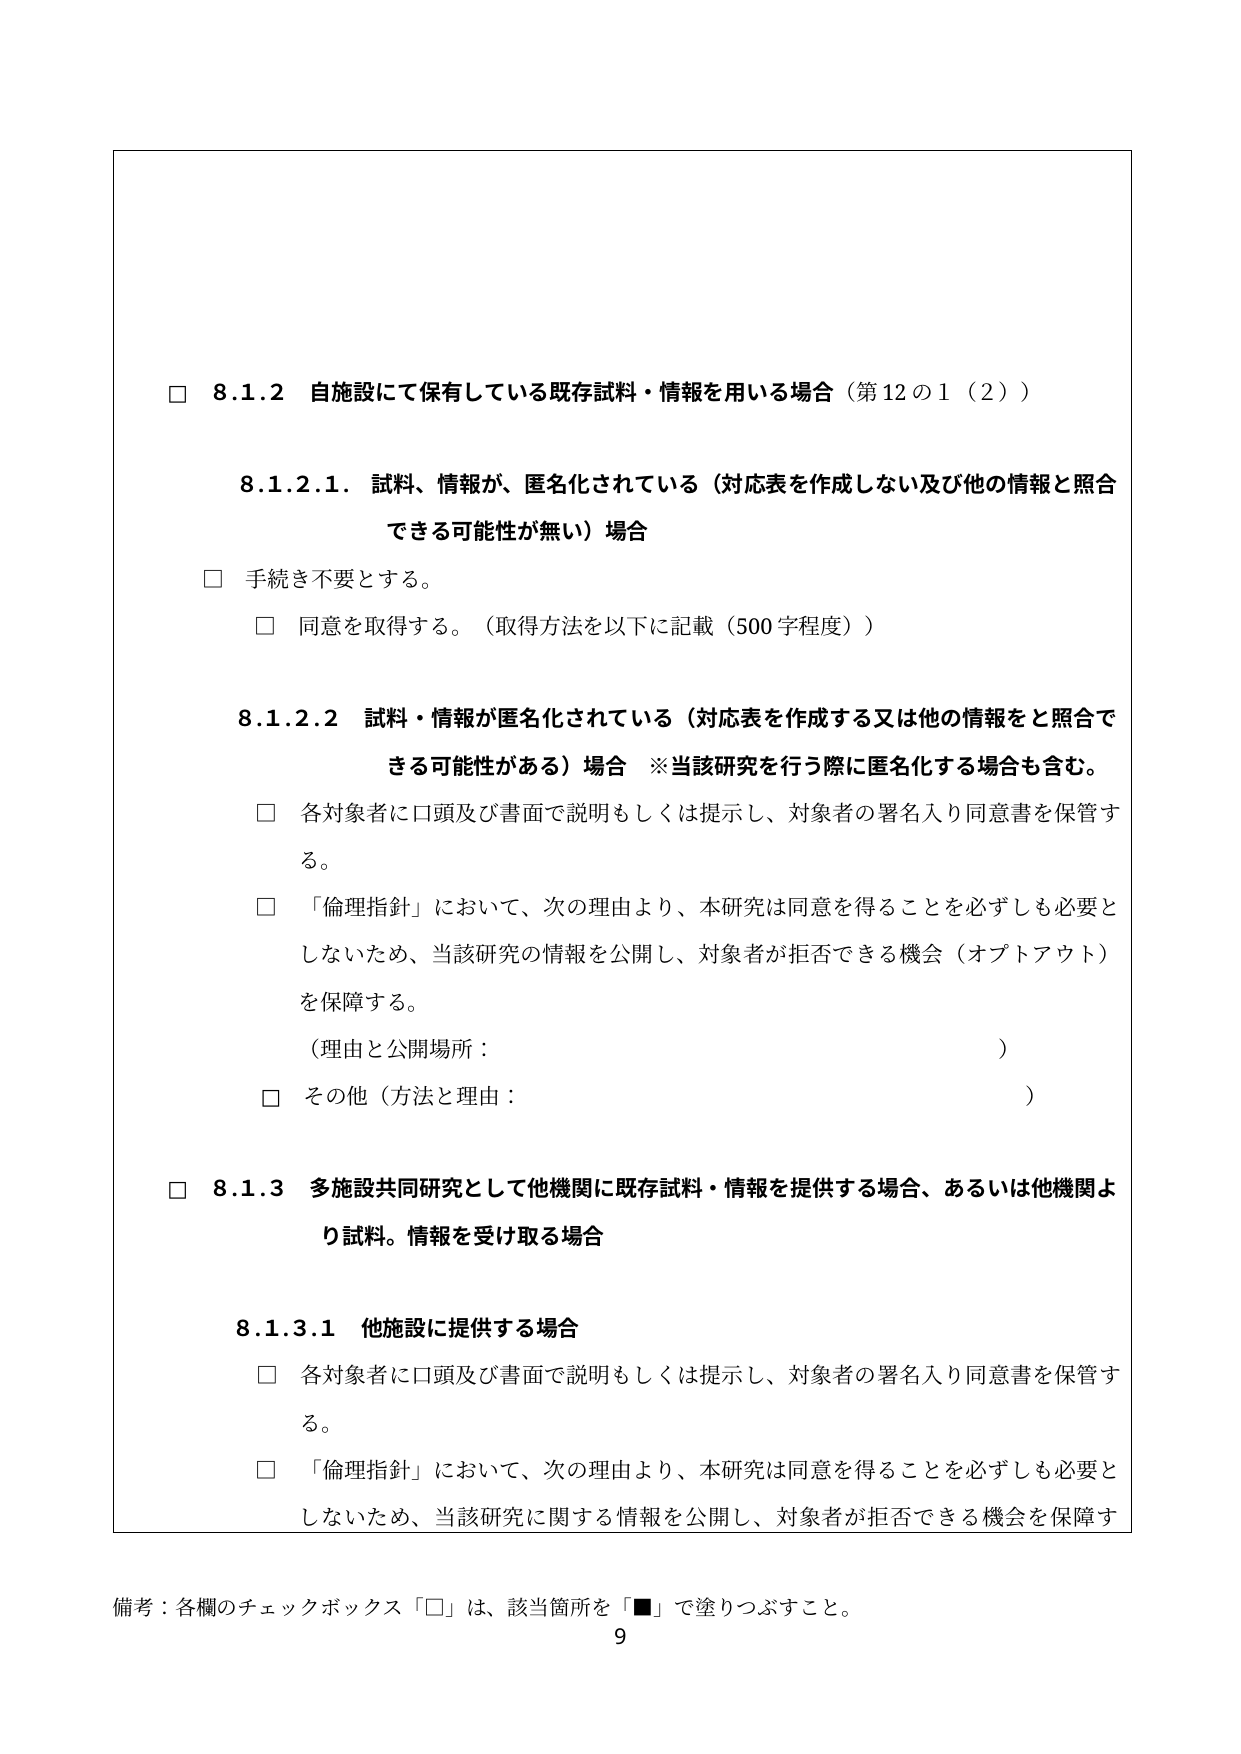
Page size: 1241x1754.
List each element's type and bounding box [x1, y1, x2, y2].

table_cell [114, 151, 1131, 1532]
